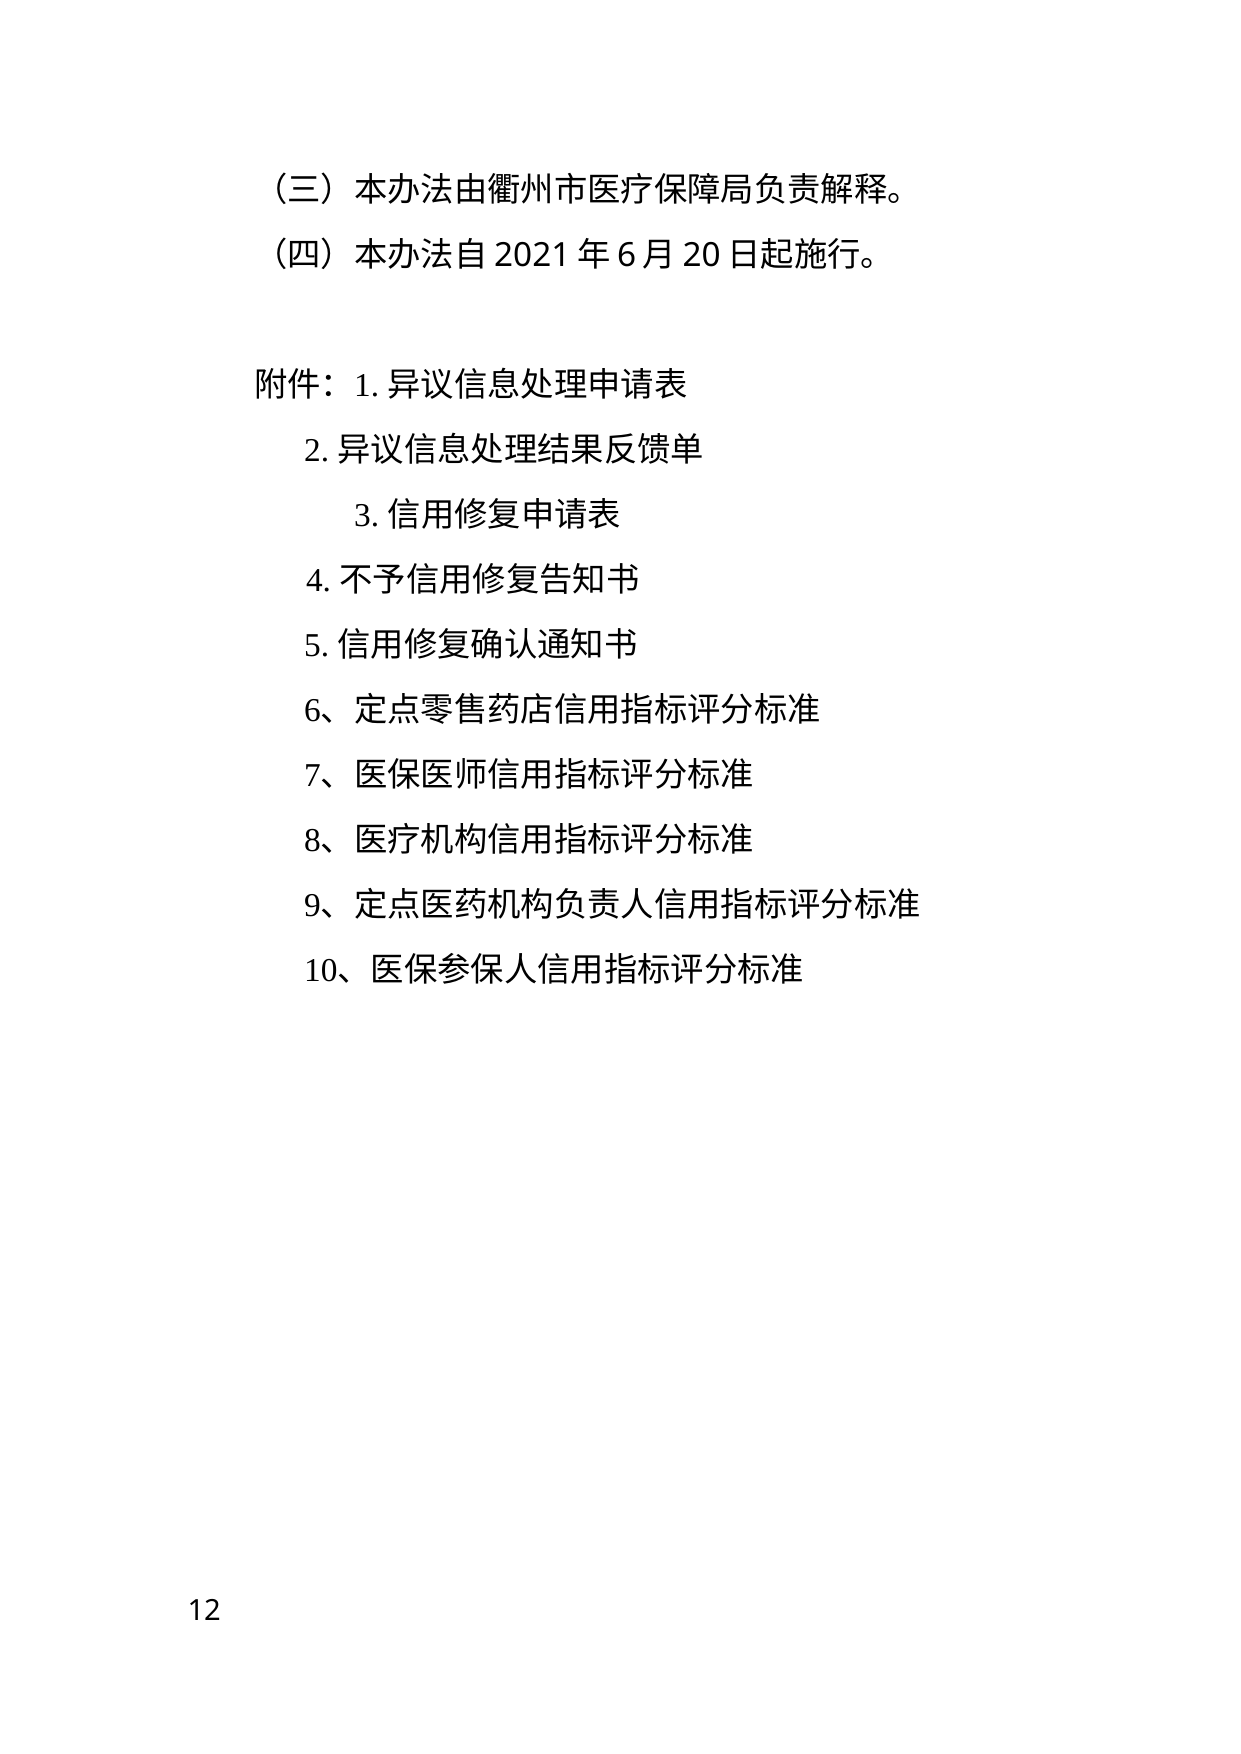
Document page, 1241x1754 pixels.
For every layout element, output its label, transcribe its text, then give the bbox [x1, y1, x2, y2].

text 8、医疗机构信用指标评分标准 [187, 805, 1053, 870]
text 7、医保医师信用指标评分标准 [187, 740, 1053, 805]
text 6、定点零售药店信用指标评分标准 [187, 675, 1053, 740]
text 4. 不予信用修复告知书 [187, 545, 1053, 610]
text 3. 信用修复申请表 [187, 480, 1053, 545]
text 附件：1. 异议信息处理申请表 [187, 350, 1053, 415]
text （三）本办法由衢州市医疗保障局负责解释。 [187, 155, 1053, 220]
text 9、定点医药机构负责人信用指标评分标准 [187, 870, 1053, 935]
text 10、医保参保人信用指标评分标准 [187, 935, 1053, 1000]
text （四）本办法自2021年6月20日起施行。 [187, 220, 1053, 285]
text 5. 信用修复确认通知书 [187, 610, 1053, 675]
text 2. 异议信息处理结果反馈单 [187, 415, 1053, 480]
